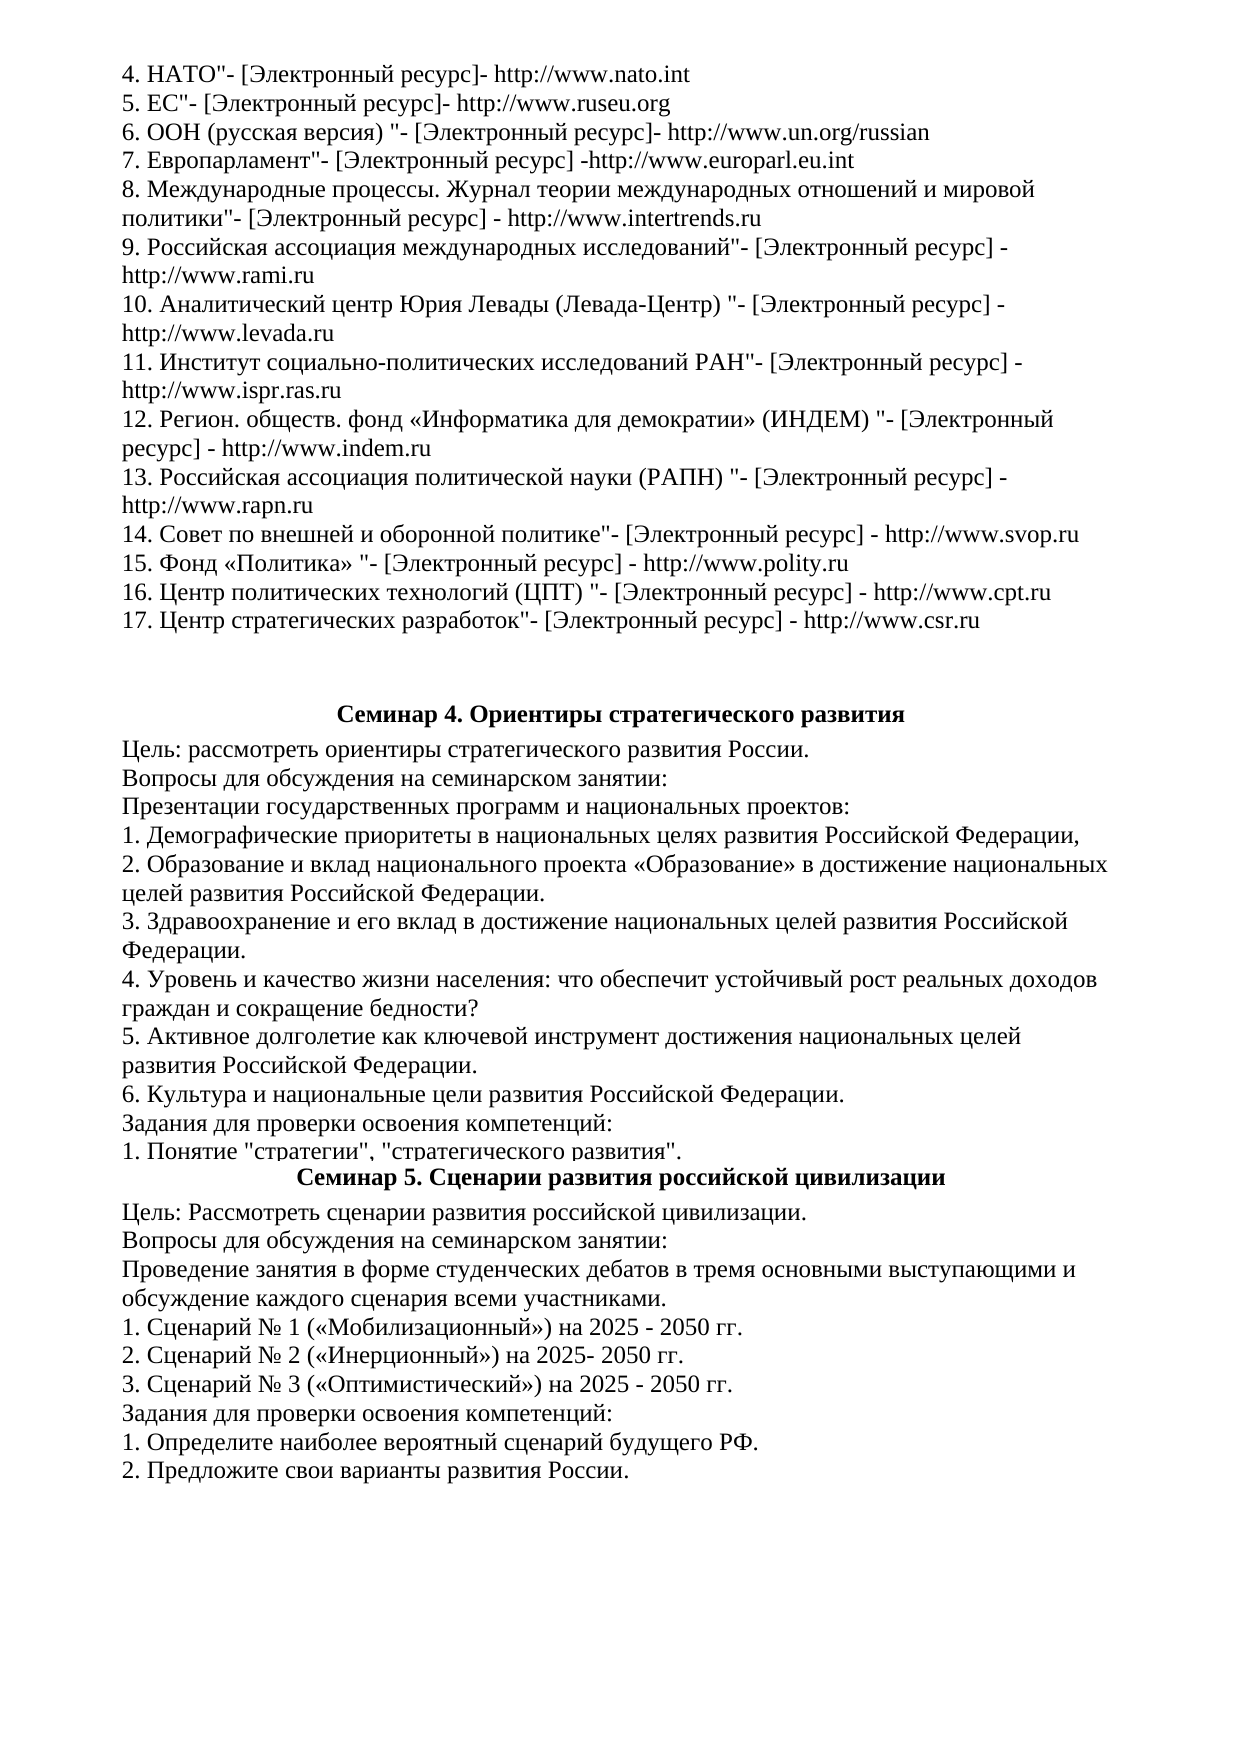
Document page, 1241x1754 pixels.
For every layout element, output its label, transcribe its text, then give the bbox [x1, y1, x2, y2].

table_cell Семинар 4. Ориентиры стратегического развития [118, 699, 1124, 732]
table_cell Цель: рассмотреть ориентиры стратегического развития России. Вопросы для обсуждения на семинарском занятии: Презентации государственных программ и национальных проектов: 1. Демографические приоритеты в национальных целях развития Российской Федерации, 2. Образование и вклад национального проекта «Образование» в достижение национальных целей развития Российской Федерации. 3. Здравоохранение и его вклад в достижение национальных целей развития Российской Федерации. 4. Уровень и качество жизни населения: что обеспечит устойчивый рост реальных доходов граждан и сокращение бедности? 5. Активное долголетие как ключевой инструмент достижения национальных целей развития Российской Федерации. 6. Культура и национальные цели развития Российской Федерации. Задания для проверки освоения компетенций: 1. Понятие "стратегии", "стратегического развития". [118, 734, 1124, 1161]
table_cell Цель: Рассмотреть сценарии развития российской цивилизации. Вопросы для обсуждения на семинарском занятии: Проведение занятия в форме студенческих дебатов в тремя основными выступающими и обсуждение каждого сценария всеми участниками. 1. Сценарий № 1 («Мобилизационный») на 2025 - 2050 гг. 2. Сценарий № 2 («Инерционный») на 2025- 2050 гг. 3. Сценарий № 3 («Оптимистический») на 2025 - 2050 гг. Задания для проверки освоения компетенций: 1. Определите наиболее вероятный сценарий будущего РФ. 2. Предложите свои варианты развития России. [118, 1197, 1124, 1511]
table_cell Семинар 5. Сценарии развития российской цивилизации [118, 1162, 1124, 1194]
table_header 4. НАТО"- [Электронный ресурс]- http://www.nato.int 5. EC"- [Электронный ресурс]- http://www.ruseu.org 6. ООН (русская версия) "- [Электронный ресурс]- http://www.un.org/russian 7. Европарламент"- [Электронный ресурс] -http://www.europarl.eu.int 8. Международные процессы. Журнал теории международных отношений и мировой политики"- [Электронный ресурс] - http://www.intertrends.ru 9. Российская ассоциация международных исследований"- [Электронный ресурс] - http://www.rami.ru 10. Аналитический центр Юрия Левады (Левада-Центр) "- [Электронный ресурс] - http://www.levada.ru 11. Институт социально-политических исследований РАН"- [Электронный ресурс] - http://www.ispr.ras.ru 12. Регион. обществ. фонд «Информатика для демократии» (ИНДЕМ) "- [Электронный ресурс] - http://www.indem.ru 13. Российская ассоциация политической науки (РАПН) "- [Электронный ресурс] - http://www.rapn.ru 14. Совет по внешней и оборонной политике"- [Электронный ресурс] - http://www.svop.ru 15. Фонд «Политика» "- [Электронный ресурс] - http://www.polity.ru 16. Центр политических технологий (ЦПТ) "- [Электронный ресурс] - http://www.cpt.ru 17. Центр стратегических разработок"- [Электронный ресурс] - http://www.csr.ru [118, 59, 1124, 698]
